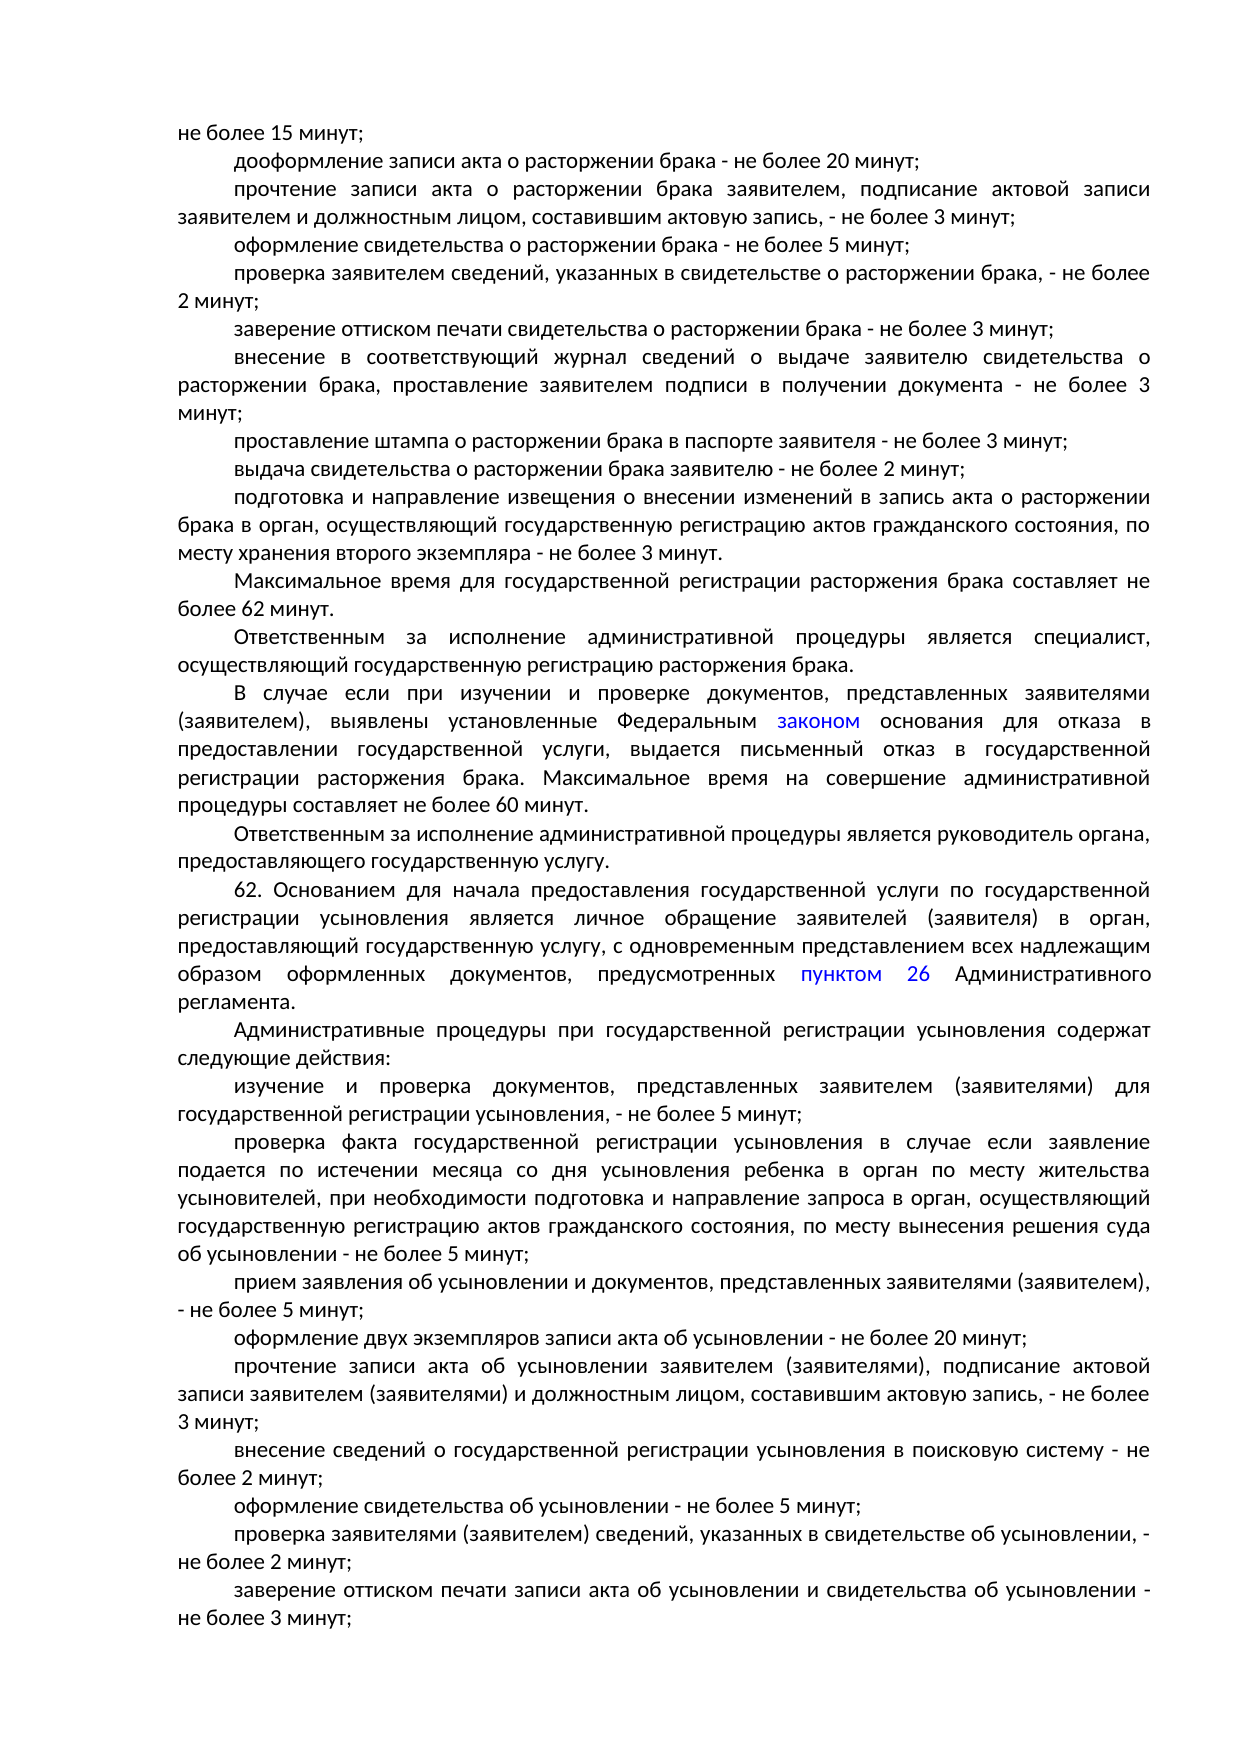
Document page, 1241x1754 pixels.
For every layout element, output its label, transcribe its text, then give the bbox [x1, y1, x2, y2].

text дооформление записи акта о расторжении брака - не более 20 минут; [177, 146, 1152, 174]
text Ответственным за исполнение административной процедуры является руководитель органа, предоставляющего государственную услугу. [177, 819, 1152, 875]
text Максимальное время для государственной регистрации расторжения брака составляет не более 62 минут. [177, 566, 1152, 622]
text 62. Основанием для начала предоставления государственной услуги по государственной регистрации усыновления является личное обращение заявителей (заявителя) в орган, предоставляющий государственную услугу, с одновременным представлением всех надлежащим образом оформленных документов, предусмотренных пунктом 26 Административного регламента. [177, 875, 1152, 1015]
text прочтение записи акта о расторжении брака заявителем, подписание актовой записи заявителем и должностным лицом, составившим актовую запись, - не более 3 минут; [177, 174, 1152, 230]
text внесение сведений о государственной регистрации усыновления в поисковую систему - не более 2 минут; [177, 1435, 1152, 1491]
text оформление свидетельства о расторжении брака - не более 5 минут; [177, 230, 1152, 258]
text заверение оттиском печати свидетельства о расторжении брака - не более 3 минут; [177, 314, 1152, 342]
text прочтение записи акта об усыновлении заявителем (заявителями), подписание актовой записи заявителем (заявителями) и должностным лицом, составившим актовую запись, - не более 3 минут; [177, 1351, 1152, 1435]
text проставление штампа о расторжении брака в паспорте заявителя - не более 3 минут; [177, 426, 1152, 454]
text подготовка и направление извещения о внесении изменений в запись акта о расторжении брака в орган, осуществляющий государственную регистрацию актов гражданского состояния, по месту хранения второго экземпляра - не более 3 минут. [177, 482, 1152, 566]
text внесение в соответствующий журнал сведений о выдаче заявителю свидетельства о расторжении брака, проставление заявителем подписи в получении документа - не более 3 минут; [177, 342, 1152, 426]
text Ответственным за исполнение административной процедуры является специалист, осуществляющий государственную регистрацию расторжения брака. [177, 622, 1152, 678]
text изучение и проверка документов, представленных заявителем (заявителями) для государственной регистрации усыновления, - не более 5 минут; [177, 1071, 1152, 1127]
text оформление свидетельства об усыновлении - не более 5 минут; [177, 1491, 1152, 1519]
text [177, 118, 1152, 146]
text В случае если при изучении и проверке документов, представленных заявителями (заявителем), выявлены установленные Федеральным законом основания для отказа в предоставлении государственной услуги, выдается письменный отказ в государственной регистрации расторжения брака. Максимальное время на совершение административной процедуры составляет не более 60 минут. [177, 678, 1152, 819]
text Административные процедуры при государственной регистрации усыновления содержат следующие действия: [177, 1015, 1152, 1071]
text прием заявления об усыновлении и документов, представленных заявителями (заявителем), - не более 5 минут; [177, 1267, 1152, 1323]
text оформление двух экземпляров записи акта об усыновлении - не более 20 минут; [177, 1323, 1152, 1351]
text проверка заявителями (заявителем) сведений, указанных в свидетельстве об усыновлении, - не более 2 минут; [177, 1519, 1152, 1575]
text выдача свидетельства о расторжении брака заявителю - не более 2 минут; [177, 454, 1152, 482]
text проверка заявителем сведений, указанных в свидетельстве о расторжении брака, - не более 2 минут; [177, 258, 1152, 314]
text проверка факта государственной регистрации усыновления в случае если заявление подается по истечении месяца со дня усыновления ребенка в орган по месту жительства усыновителей, при необходимости подготовка и направление запроса в орган, осуществляющий государственную регистрацию актов гражданского состояния, по месту вынесения решения суда об усыновлении - не более 5 минут; [177, 1127, 1152, 1267]
text заверение оттиском печати записи акта об усыновлении и свидетельства об усыновлении - не более 3 минут; [177, 1575, 1152, 1631]
